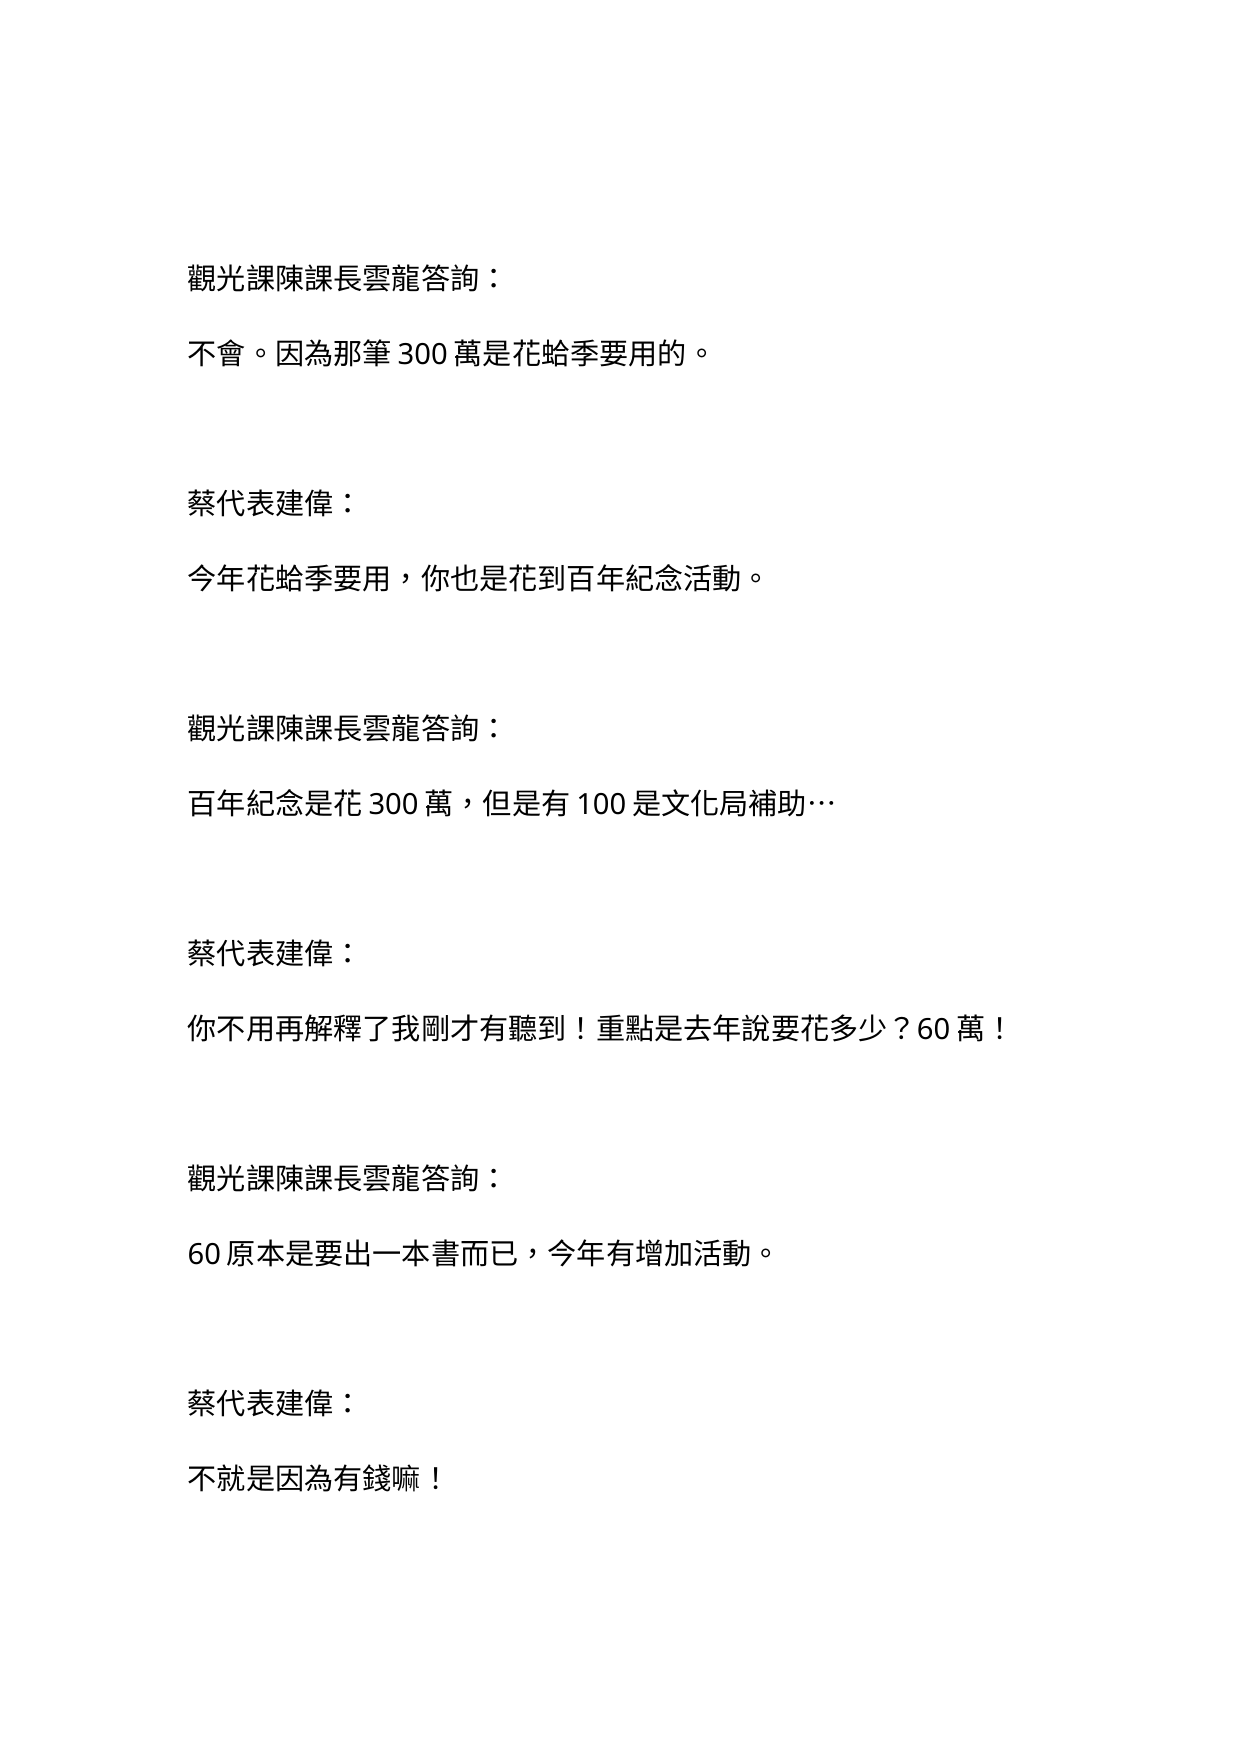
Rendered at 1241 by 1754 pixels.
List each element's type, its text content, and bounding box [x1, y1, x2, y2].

text 觀光課陳課長雲龍答詢： [187, 239, 1053, 314]
text 不會。因為那筆300萬是花蛤季要用的。 [187, 314, 1053, 389]
text 你不用再解釋了我剛才有聽到！重點是去年說要花多少？60萬！ [187, 989, 1053, 1064]
text 不就是因為有錢嘛！ [187, 1439, 1053, 1514]
text 今年花蛤季要用，你也是花到百年紀念活動。 [187, 539, 1053, 614]
text 蔡代表建偉： [187, 464, 1053, 539]
text 百年紀念是花300萬，但是有100是文化局補助… [187, 764, 1053, 839]
text 觀光課陳課長雲龍答詢： [187, 689, 1053, 764]
text 60原本是要出一本書而已，今年有增加活動。 [187, 1214, 1053, 1289]
text 蔡代表建偉： [187, 1364, 1053, 1439]
text 觀光課陳課長雲龍答詢： [187, 1139, 1053, 1214]
text 蔡代表建偉： [187, 914, 1053, 989]
